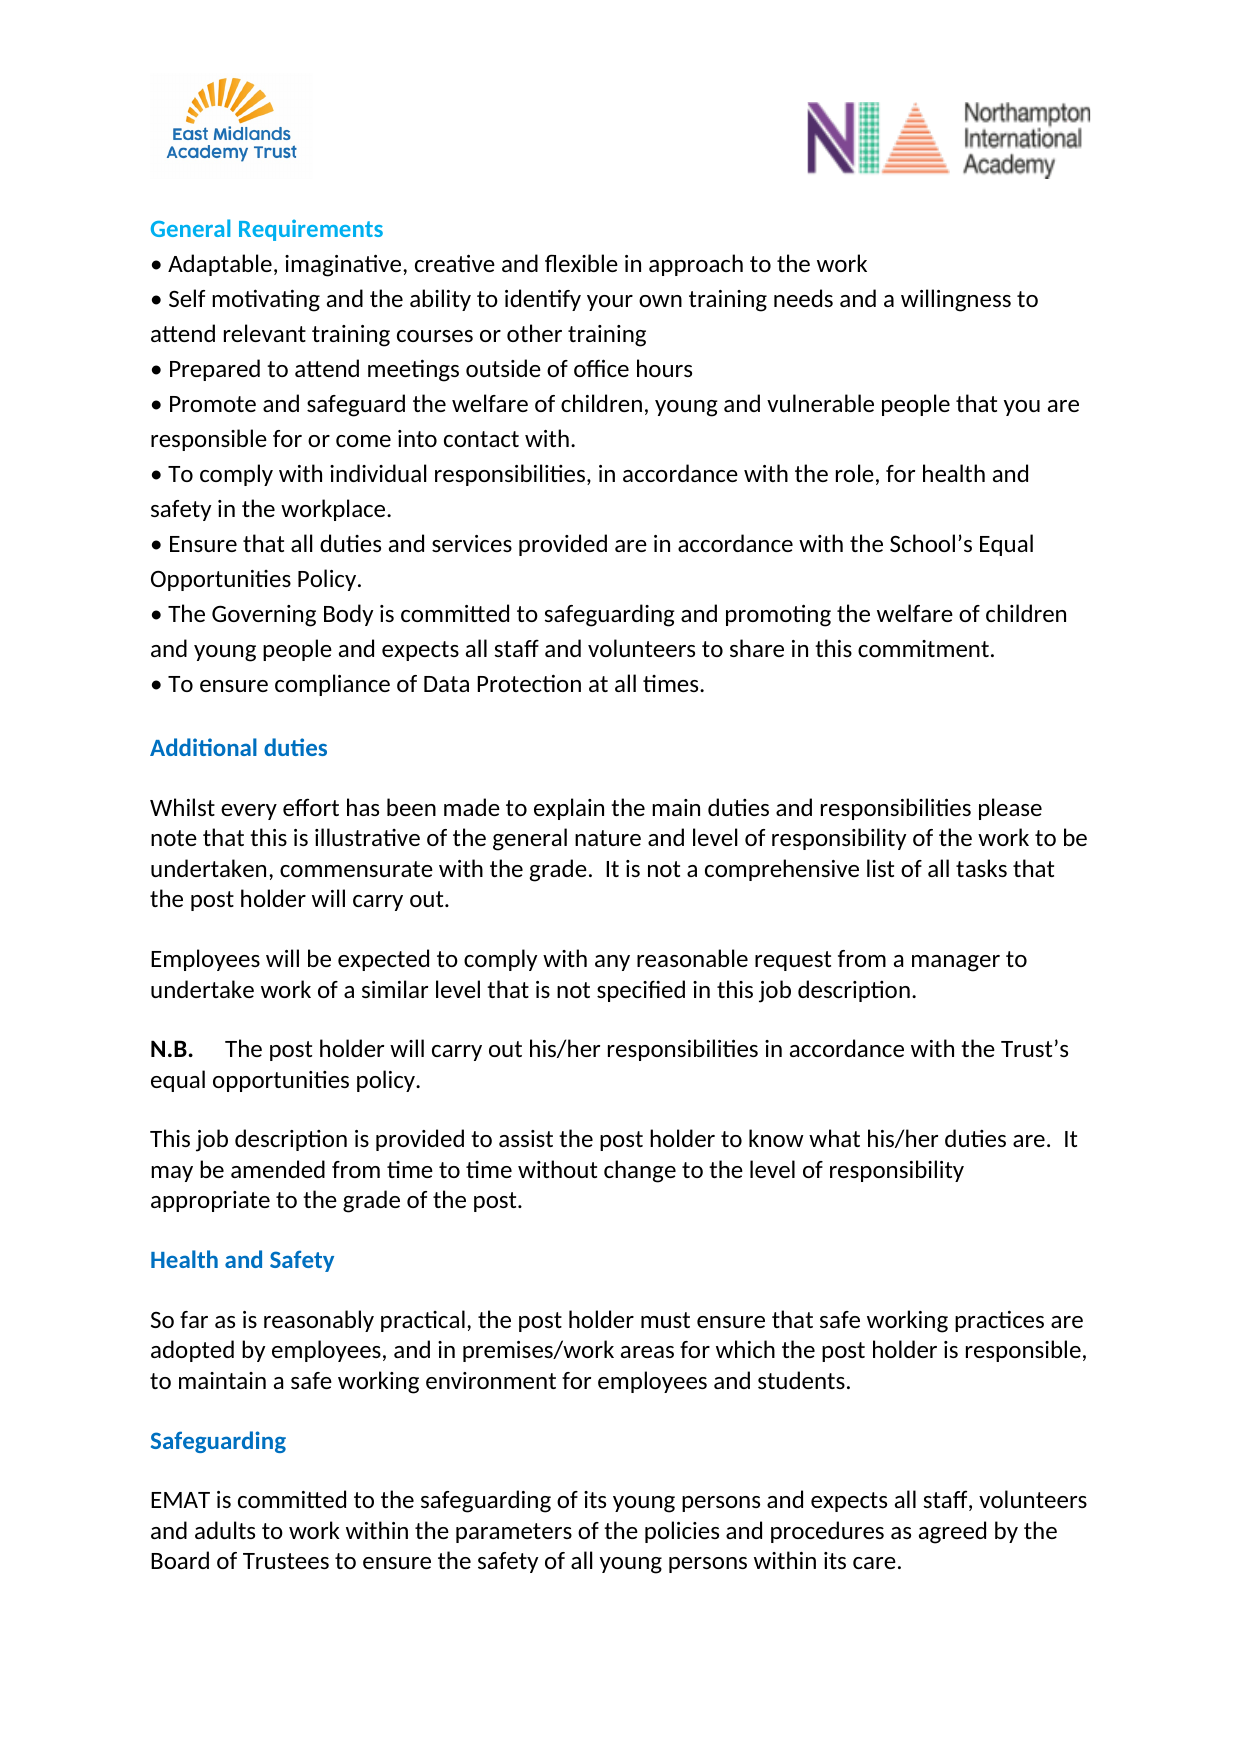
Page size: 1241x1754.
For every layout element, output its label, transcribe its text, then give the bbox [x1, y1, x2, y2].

text Health and Safety [150, 1244, 1090, 1275]
picture [150, 73, 313, 179]
text Employees will be expected to comply with any reasonable request from a manager to undertake work of a similar level that is not specified in this job description. [150, 943, 1090, 1004]
text N.B. The post holder will carry out his/her responsibilities in accordance with the Trust’s equal opportunities policy. [150, 1033, 1090, 1094]
text • Prepared to attend meetings outside of office hours [150, 353, 1090, 384]
text • Promote and safeguard the welfare of children, young and vulnerable people that you are responsible for or come into contact with. [150, 388, 1090, 454]
text So far as is reasonably practical, the post holder must ensure that safe working practices are adopted by employees, and in premises/work areas for which the post holder is responsible, to maintain a safe working environment for employees and students. [150, 1304, 1090, 1396]
text Whilst every effort has been made to explain the main duties and responsibilities please note that this is illustrative of the general nature and level of responsibility of the work to be undertaken, commensurate with the grade. It is not a comprehensive list of all tasks that the post holder will carry out. [150, 792, 1090, 914]
text Additional duties [150, 732, 1090, 763]
text This job description is provided to assist the post holder to know what his/her duties are. It may be amended from time to time without change to the level of responsibility appropriate to the grade of the post. [150, 1124, 1090, 1215]
picture [807, 102, 1091, 179]
text • Adaptable, imaginative, creative and flexible in approach to the work [150, 248, 1090, 279]
text • Self motivating and the ability to identify your own training needs and a willingness to attend relevant training courses or other training [150, 283, 1090, 349]
text • To ensure compliance of Data Protection at all times. [150, 668, 1090, 699]
text • To comply with individual responsibilities, in accordance with the role, for health and safety in the workplace. [150, 458, 1090, 524]
text • Ensure that all duties and services provided are in accordance with the School’s Equal Opportunities Policy. [150, 528, 1090, 594]
text • The Governing Body is committed to safeguarding and promoting the welfare of children and young people and expects all staff and volunteers to share in this commitment. [150, 598, 1090, 664]
text EMAT is committed to the safeguarding of its young persons and expects all staff, volunteers and adults to work within the parameters of the policies and procedures as agreed by the Board of Trustees to ensure the safety of all young persons within its care. [150, 1484, 1090, 1576]
text General Requirements [150, 213, 1090, 244]
text Safeguarding [150, 1425, 1090, 1455]
